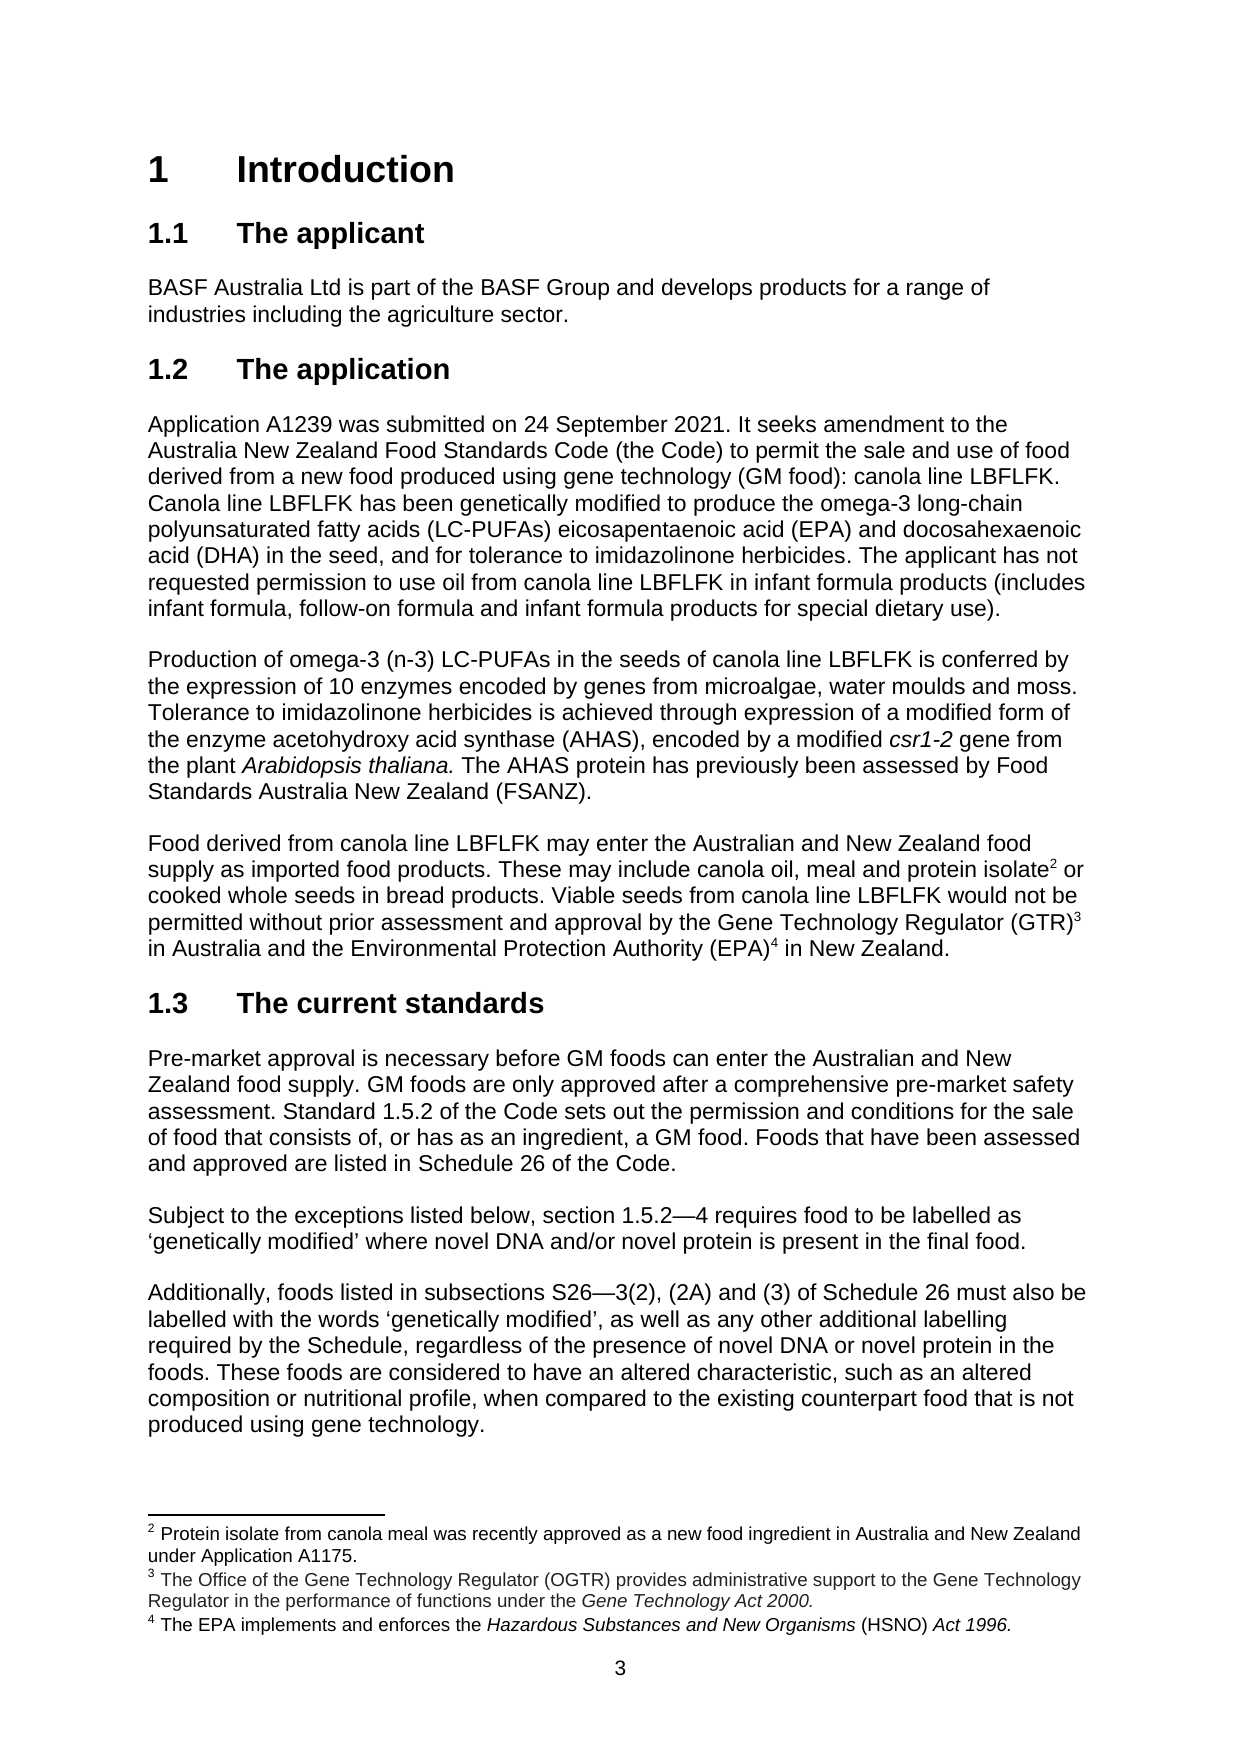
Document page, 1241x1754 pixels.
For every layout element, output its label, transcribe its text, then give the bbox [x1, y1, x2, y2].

text BASF Australia Ltd is part of the BASF Group and develops products for a range of industries including the agriculture sector. [148, 274, 1092, 327]
text Additionally, foods listed in subsections S26—3(2), (2A) and (3) of Schedule 26 must also be labelled with the words ‘genetically modified’, as well as any other additional labelling required by the Schedule, regardless of the presence of novel DNA or novel protein in the foods. These foods are considered to have an altered characteristic, such as an altered composition or nutritional profile, when compared to the existing counterpart food that is not produced using gene technology. [148, 1279, 1092, 1437]
text Pre-market approval is necessary before GM foods can enter the Australian and New Zealand food supply. GM foods are only approved after a comprehensive pre-market safety assessment. Standard 1.5.2 of the Code sets out the permission and conditions for the sale of food that consists of, or has as an ingredient, a GM food. Foods that have been assessed and approved are listed in Schedule 26 of the Code. [148, 1045, 1092, 1177]
text Production of omega-3 (n-3) LC-PUFAs in the seeds of canola line LBFLFK is conferred by the expression of 10 enzymes encoded by genes from microalgae, water moulds and moss. Tolerance to imidazolinone herbicides is achieved through expression of a modified form of the enzyme acetohydroxy acid synthase (AHAS), encoded by a modified csr1-2 gene from the plant Arabidopsis thaliana. The AHAS protein has previously been assessed by Food Standards Australia New Zealand (FSANZ). [148, 646, 1092, 804]
subtitle 1 Introduction [148, 148, 1092, 191]
text Subject to the exceptions listed below, section 1.5.2—4 requires food to be labelled as ‘genetically modified’ where novel DNA and/or novel protein is present in the final food. [148, 1202, 1092, 1254]
subtitle 1.2 The application [148, 352, 1092, 386]
subtitle 1.3 The current standards [148, 986, 1092, 1020]
text Application A1239 was submitted on 24 September 2021. It seeks amendment to the Australia New Zealand Food Standards Code (the Code) to permit the sale and use of food derived from a new food produced using gene technology (GM food): canola line LBFLFK. Canola line LBFLFK has been genetically modified to produce the omega-3 long-chain polyunsaturated fatty acids (LC-PUFAs) eicosapentaenoic acid (EPA) and docosahexaenoic acid (DHA) in the seed, and for tolerance to imidazolinone herbicides. The applicant has not requested permission to use oil from canola line LBFLFK in infant formula products (includes infant formula, follow-on formula and infant formula products for special dietary use). [148, 411, 1092, 621]
text Food derived from canola line LBFLFK may enter the Australian and New Zealand food supply as imported food products. These may include canola oil, meal and protein isolate or cooked whole seeds in bread products. Viable seeds from canola line LBFLFK would not be permitted without prior assessment and approval by the Gene Technology Regulator (GTR) in Australia and the Environmental Protection Authority (EPA) in New Zealand. [148, 829, 1092, 961]
subtitle 1.1 The applicant [148, 216, 1092, 249]
